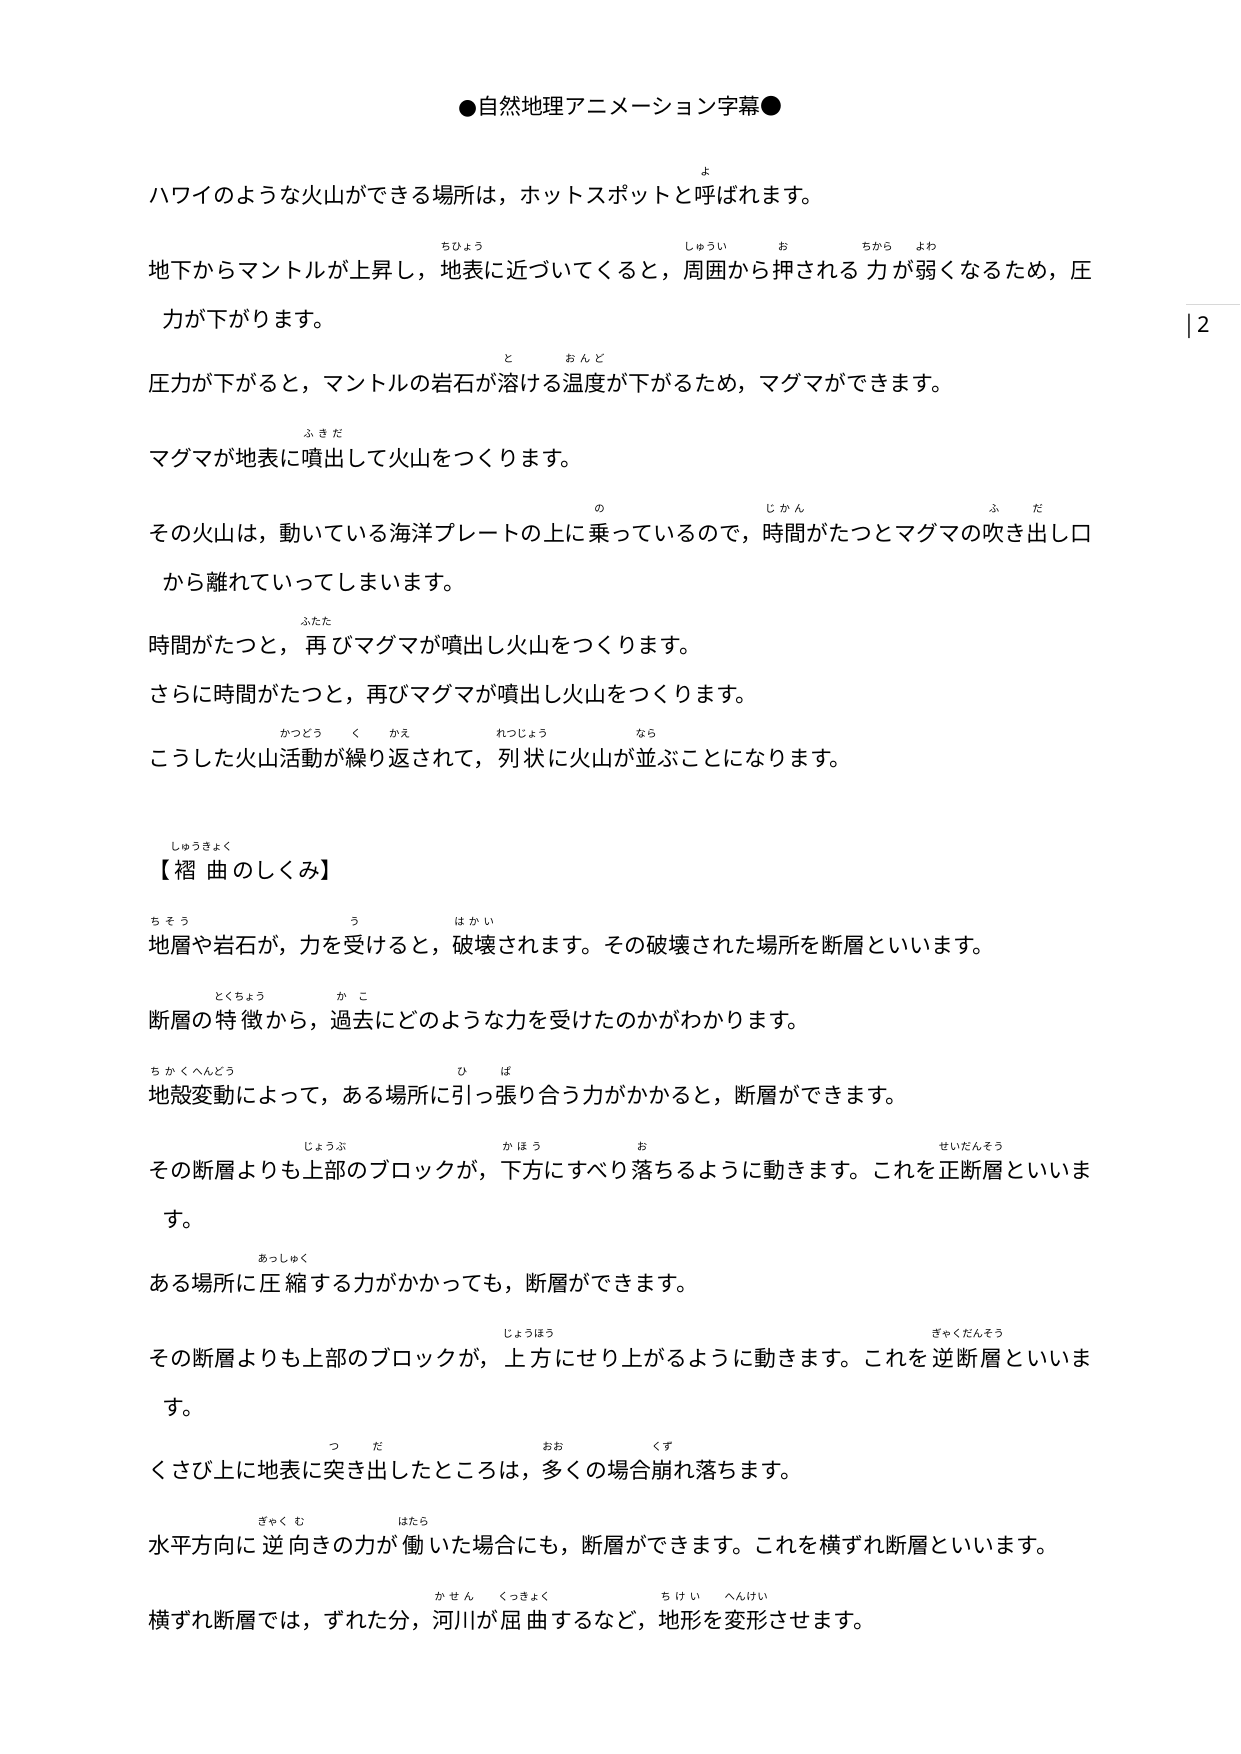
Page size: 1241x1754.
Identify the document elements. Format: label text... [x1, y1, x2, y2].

text 水平方向にきの力がいた場合にも，断層ができます。これを横ずれ断層といいます。 [148, 1499, 1092, 1574]
text 断層のから，にどのような力を受けたのかがわかります。 [148, 974, 1092, 1049]
text その断層よりものブロックが，にすべりちるように動きます。これをといいます。 [148, 1124, 1092, 1237]
text マグマが地表にして火山をつくります。 [148, 412, 1092, 487]
text その断層よりも上部のブロックが，にせり上がるように動きます。これをといいます。 [148, 1312, 1092, 1424]
text 地下からマントルが上昇し，に近づいてくると，からされるがくなるため，圧力が下がります。 [148, 224, 1092, 337]
text 横ずれ断層では，ずれた分，がするなど，をさせます。 [148, 1574, 1092, 1649]
text 時間がたつと，びマグマが噴出し火山をつくります。 [148, 599, 1092, 674]
text さらに時間がたつと，再びマグマが噴出し火山をつくります。 [148, 674, 1092, 712]
text くさび上に地表にきしたところは，くの場合れ落ちます。 [148, 1424, 1092, 1499]
text ある場所にする力がかかっても，断層ができます。 [148, 1237, 1092, 1312]
text その火山は，動いている海洋プレートの上にっているので，がたつとマグマのきし口から離れていってしまいます。 [148, 487, 1092, 599]
text によって，ある場所にっり合う力がかかると，断層ができます。 [148, 1049, 1092, 1124]
text ハワイのような火山ができる場所は，ホットスポットとばれます。 [148, 149, 1092, 224]
text 圧力が下がると，マントルの岩石がけるが下がるため，マグマができます。 [148, 337, 1092, 412]
text 【のしくみ】 [148, 824, 1092, 899]
text や岩石が，力をけると，されます。その破壊された場所を断層といいます。 [148, 899, 1092, 974]
text こうした火山がりされて，に火山がぶことになります。 [148, 712, 1092, 787]
